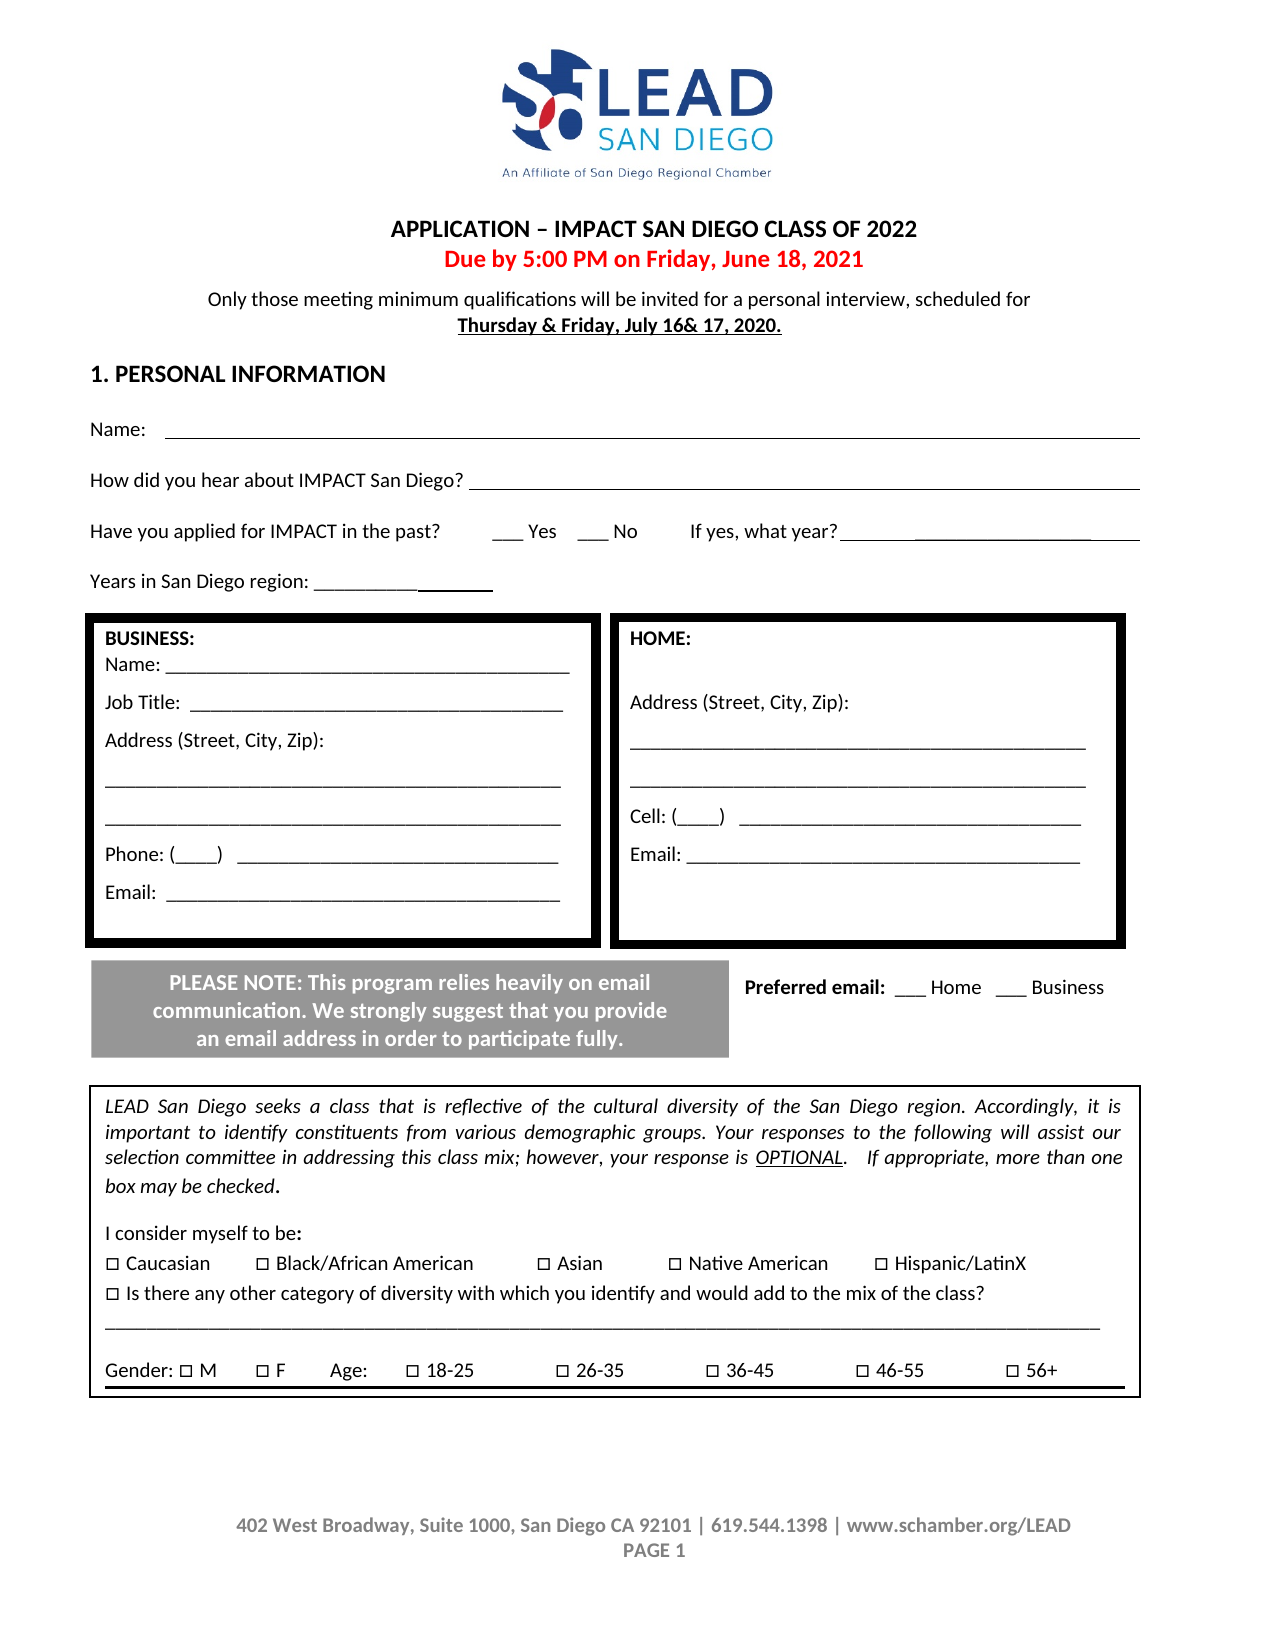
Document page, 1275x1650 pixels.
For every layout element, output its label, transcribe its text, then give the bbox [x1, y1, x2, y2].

text 1. PERSONAL INFORMATION [90, 358, 1218, 388]
text Thursday & Friday, July 16& 17, 2020. [90, 312, 1149, 337]
text Name: [90, 416, 1218, 442]
text Years in San Diego region: __________ [90, 569, 1218, 594]
text Due by 5:00 PM on Friday, June 18, 2021 [90, 243, 1218, 274]
text Only those meeting minimum qualifications will be invited for a personal interview, scheduled for [90, 287, 1149, 312]
text APPLICATION – IMPACT SAN DIEGO CLASS OF 2022 [90, 213, 1218, 243]
text Have you applied for IMPACT in the past? ___ Yes ___ No If yes, what year? _________________ [90, 518, 1218, 543]
picture [487, 40, 788, 190]
text Preferred email: ___ Home ___ Business [90, 645, 1218, 1000]
text How did you hear about IMPACT San Diego? [90, 467, 1218, 492]
